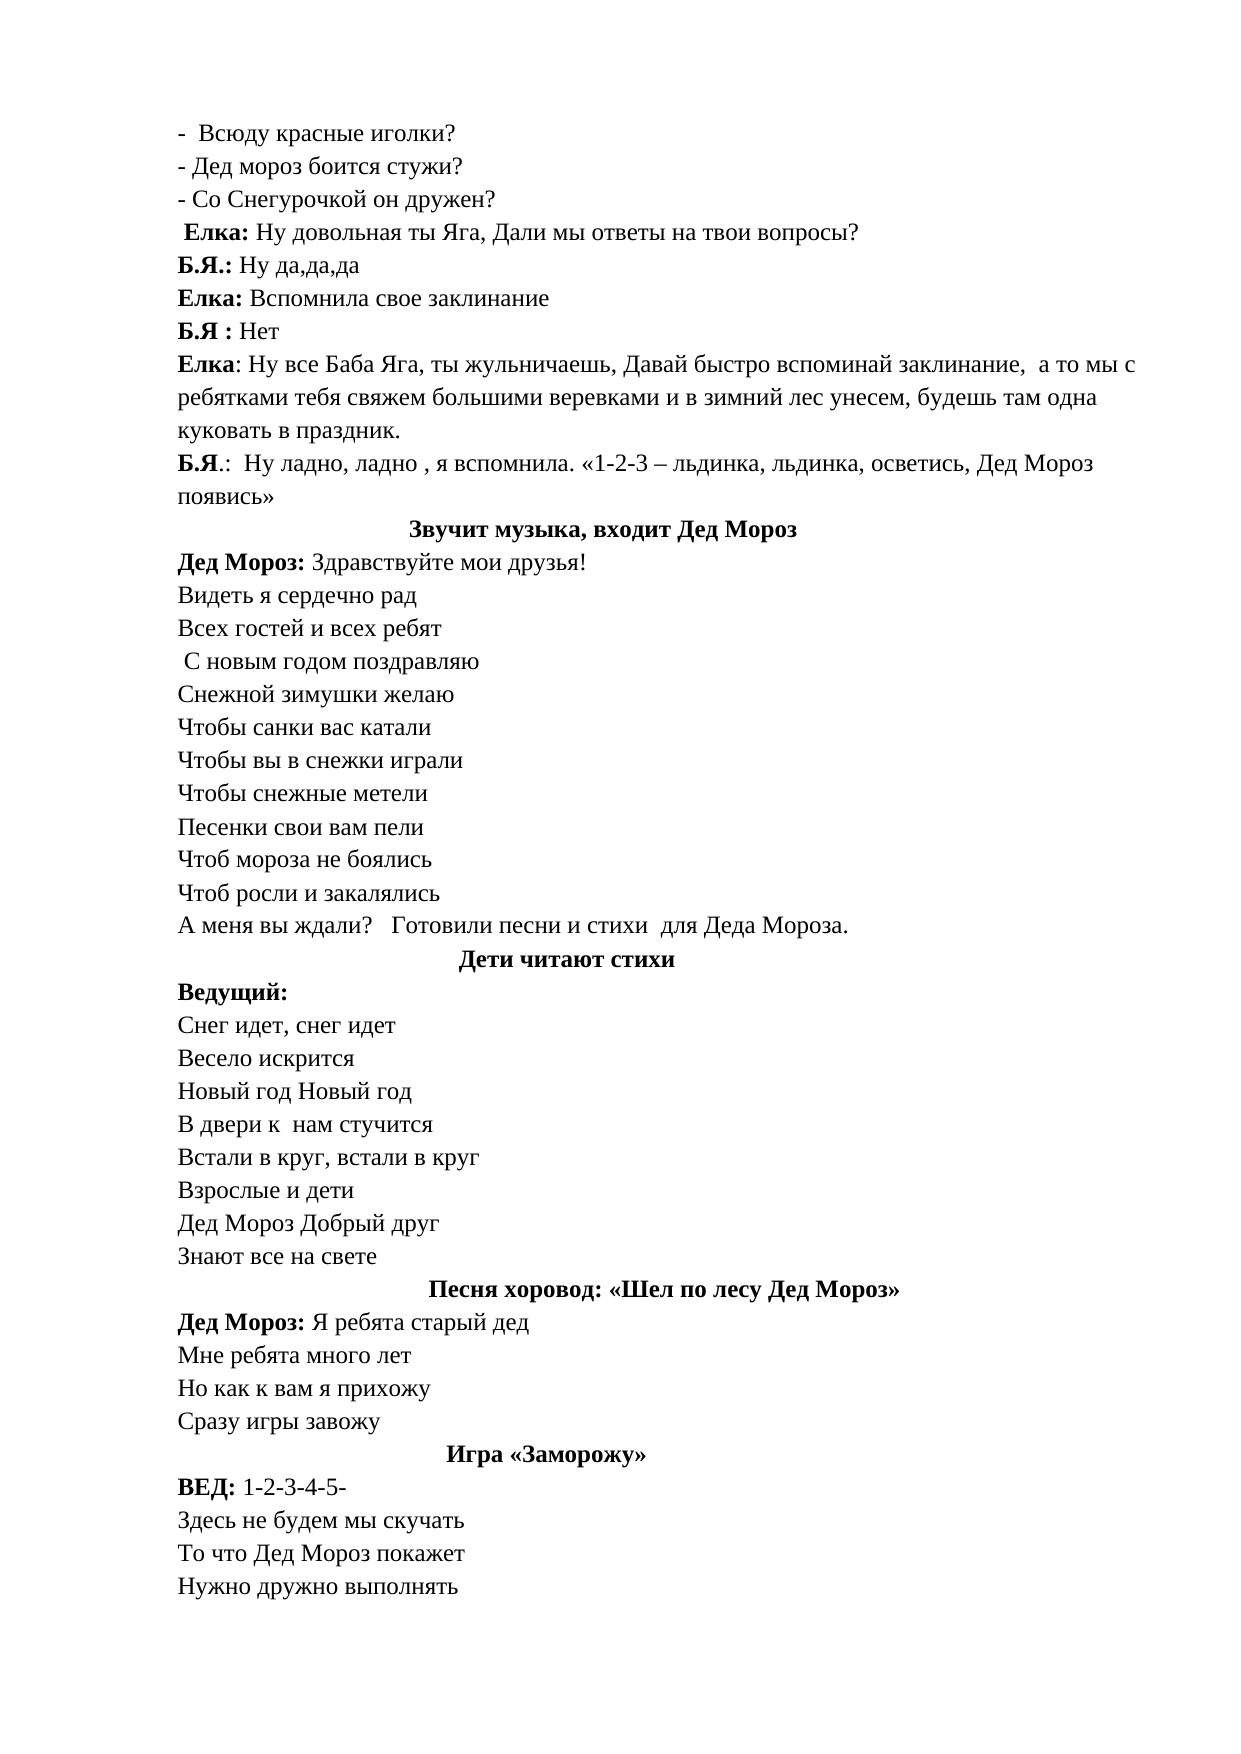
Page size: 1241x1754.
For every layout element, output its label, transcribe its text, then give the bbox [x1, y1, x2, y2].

text Звучит музыка, входит Дед Мороз [177, 514, 1152, 543]
text Дед Мороз: Я ребята старый дед [177, 1307, 1152, 1336]
text Ведущий: [177, 977, 1152, 1005]
text Чтоб мороза не боялись [177, 844, 1152, 873]
text Чтобы снежные метели [177, 778, 1152, 807]
text С новым годом поздравляю [177, 646, 1152, 675]
text - Со Снегурочкой он дружен? [177, 184, 1152, 213]
text Видеть я сердечно рад [177, 580, 1152, 609]
text Игра «Заморожу» [177, 1439, 1152, 1468]
text Дед Мороз: Здравствуйте мои друзья! [177, 547, 1152, 576]
text То что Дед Мороз покажет [177, 1538, 1152, 1567]
text Б.Я.: Ну да,да,да [177, 250, 1152, 279]
text Б.Я : Нет [177, 316, 1152, 345]
text Но как к вам я прихожу [177, 1373, 1152, 1402]
text Б.Я.: Ну ладно, ладно , я вспомнила. «1-2-3 – льдинка, льдинка, осветись, Дед Мороз появись» [177, 448, 1152, 510]
text Дети читают стихи [177, 944, 1152, 972]
text Елка: Ну довольная ты Яга, Дали мы ответы на твои вопросы? [177, 217, 1152, 246]
text Новый год Новый год [177, 1076, 1152, 1104]
text Нужно дружно выполнять [177, 1571, 1152, 1600]
text Елка: Вспомнила свое заклинание [177, 283, 1152, 312]
text Всех гостей и всех ребят [177, 613, 1152, 642]
text В двери к нам стучится [177, 1109, 1152, 1137]
text Взрослые и дети [177, 1175, 1152, 1203]
text Снег идет, снег идет [177, 1010, 1152, 1038]
text Песня хоровод: «Шел по лесу Дед Мороз» [177, 1274, 1152, 1303]
text Елка: Ну все Баба Яга, ты жульничаешь, Давай быстро вспоминай заклинание, а то мы с ребятками тебя свяжем большими веревками и в зимний лес унесем, будешь там одна куковать в праздник. [177, 349, 1152, 444]
text Дед Мороз Добрый друг [177, 1208, 1152, 1237]
text - Дед мороз боится стужи? [177, 151, 1152, 180]
text Знают все на свете [177, 1241, 1152, 1269]
text Снежной зимушки желаю [177, 679, 1152, 708]
text А меня вы ждали? Готовили песни и стихи для Деда Мороза. [177, 911, 1152, 939]
text Встали в круг, встали в круг [177, 1142, 1152, 1171]
text Мне ребята много лет [177, 1340, 1152, 1369]
text Чтоб росли и закалялись [177, 878, 1152, 906]
text Здесь не будем мы скучать [177, 1505, 1152, 1534]
text Весело искрится [177, 1043, 1152, 1071]
text Чтобы вы в снежки играли [177, 746, 1152, 774]
text ВЕД: 1-2-3-4-5- [177, 1472, 1152, 1501]
text Чтобы санки вас катали [177, 712, 1152, 741]
text Сразу игры завожу [177, 1406, 1152, 1435]
text - Всюду красные иголки? [177, 118, 1152, 147]
text Песенки свои вам пели [177, 812, 1152, 840]
